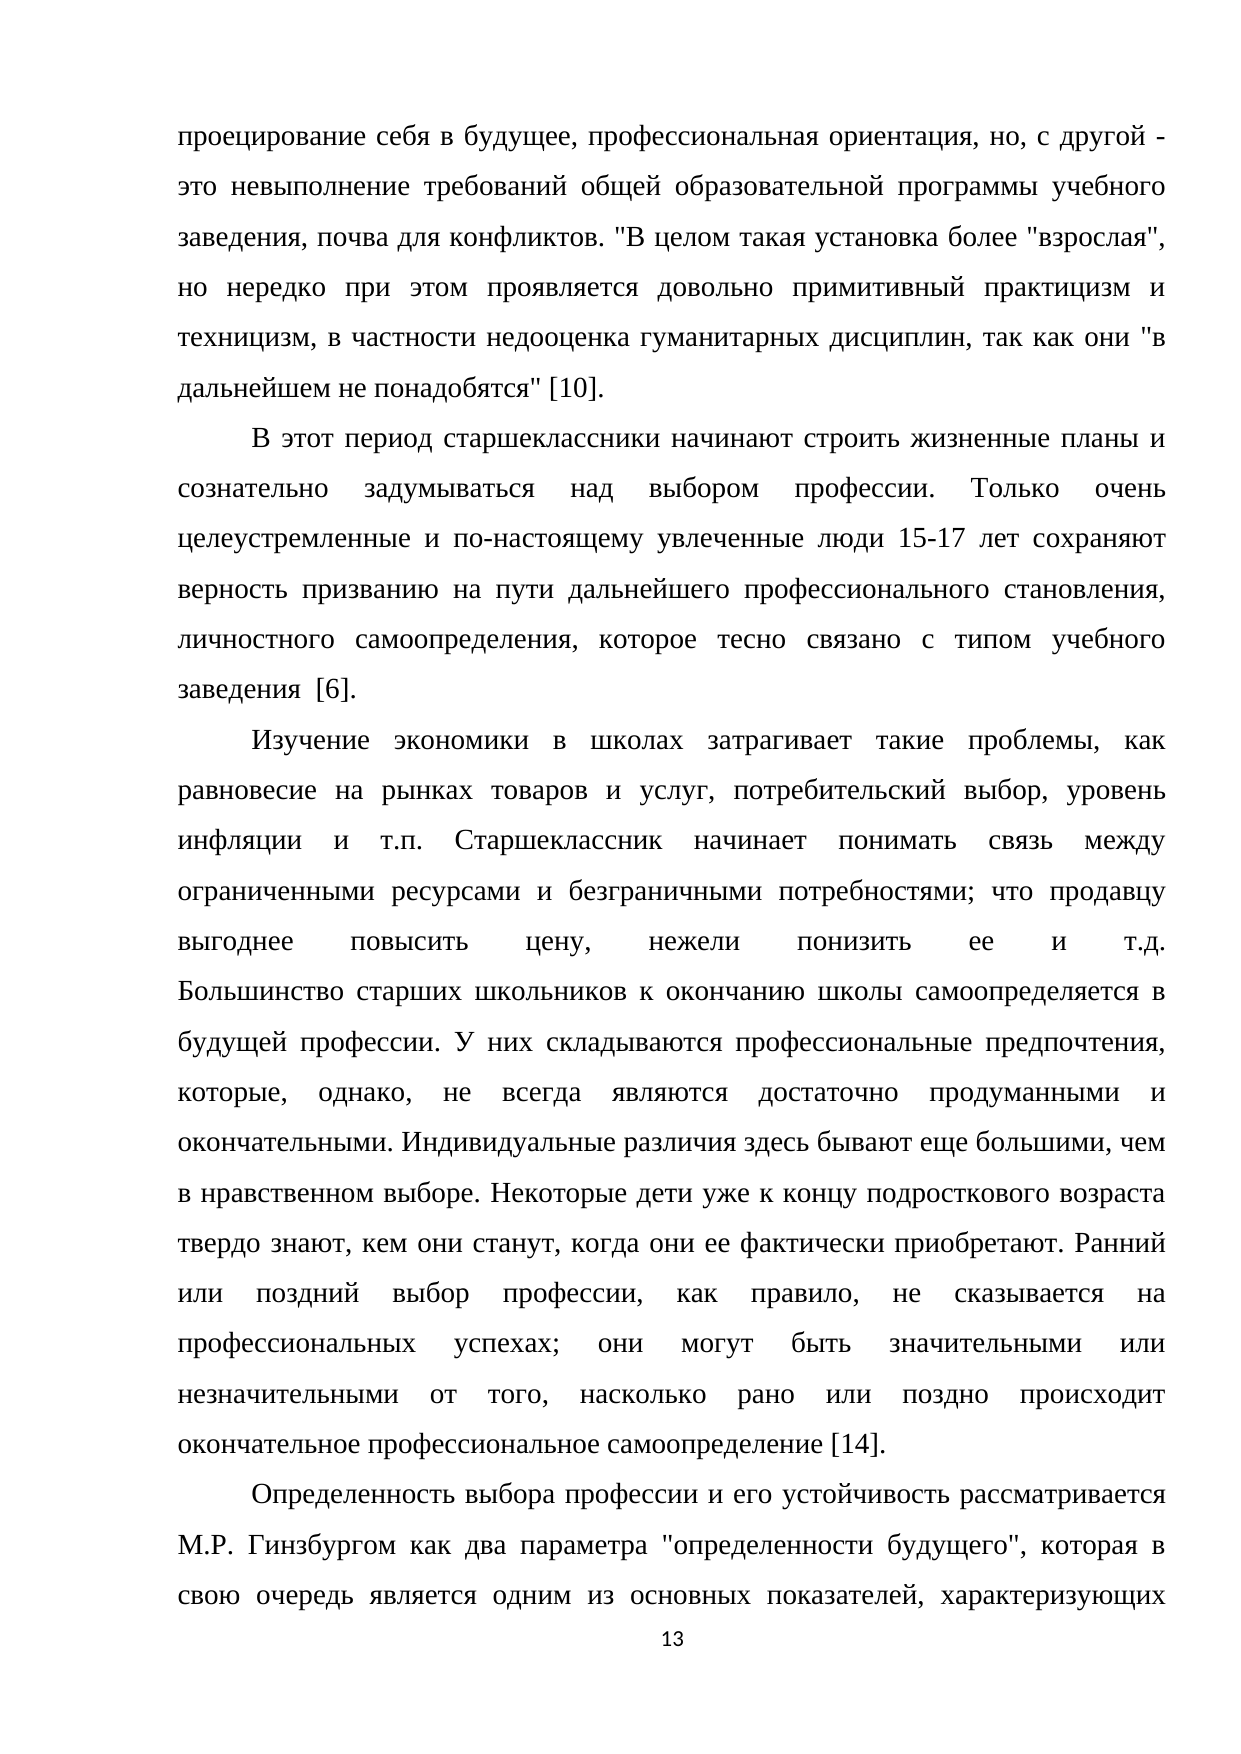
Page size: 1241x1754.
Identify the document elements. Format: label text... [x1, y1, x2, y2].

list В этот период старшеклассники начинают строить жизненные планы и сознательно задумываться над выбором профессии. Только очень целеустремленные и по-настоящему увлеченные люди 15-17 лет сохраняют верность призванию на пути дальнейшего профессионального становления, личностного самоопределения, которое тесно связано с типом учебного заведения [6]. [177, 420, 1167, 705]
list Изучение экономики в школах затрагивает такие проблемы, как равновесие на рынках товаров и услуг, потребительский выбор, уровень инфляции и т.п. Старшеклассник начинает понимать связь между ограниченными ресурсами и безграничными потребностями; что продавцу выгоднее повысить цену, нежели понизить ее и т.д. Большинство старших школьников к окончанию школы самоопределяется в будущей профессии. У них складываются профессиональные предпочтения, которые, однако, не всегда являются достаточно продуманными и окончательными. Индивидуальные различия здесь бывают еще большими, чем в нравственном выборе. Некоторые дети уже к концу подросткового возраста твердо знают, кем они станут, когда они ее фактически приобретают. Ранний или поздний выбор профессии, как правило, не сказывается на профессиональных успехах; они могут быть значительными или незначительными от того, насколько рано или поздно происходит окончательное профессиональное самоопределение [14]. [177, 722, 1167, 1460]
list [177, 118, 1167, 403]
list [177, 1477, 1167, 1611]
